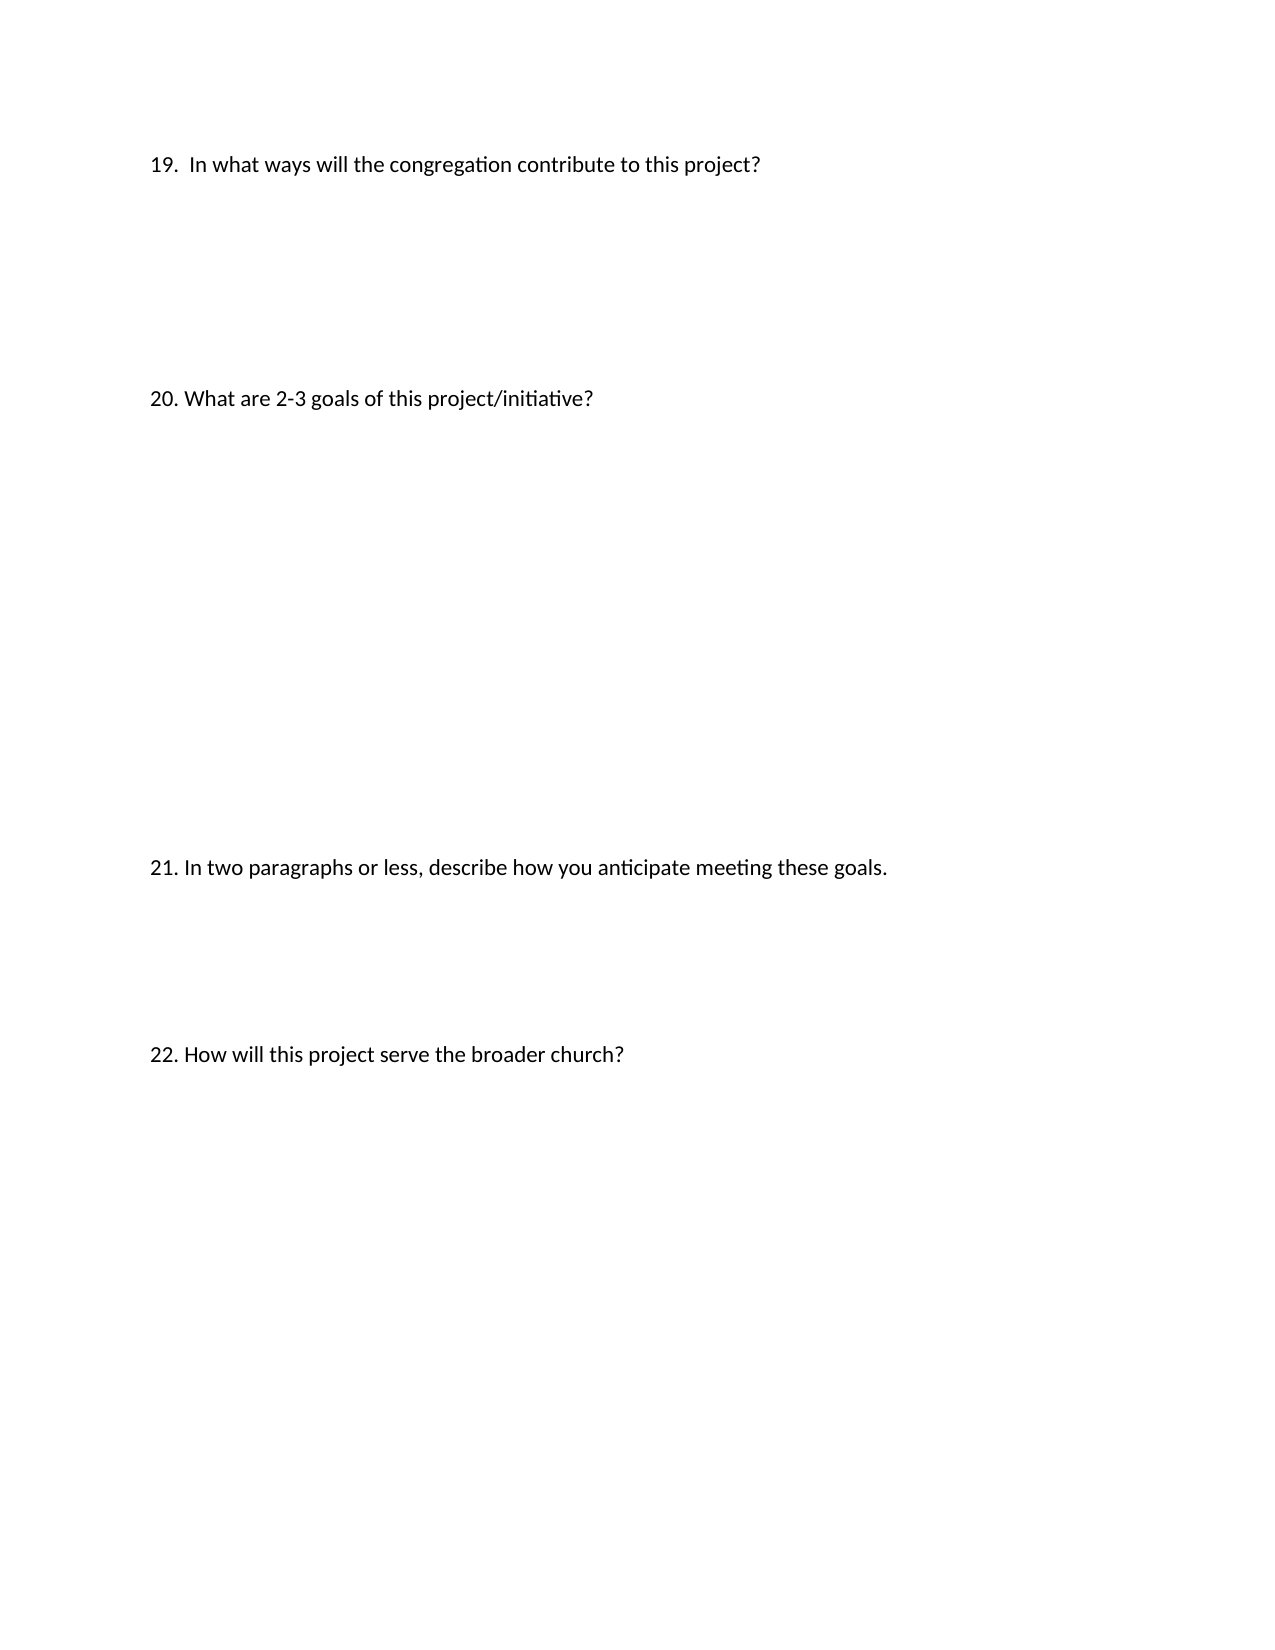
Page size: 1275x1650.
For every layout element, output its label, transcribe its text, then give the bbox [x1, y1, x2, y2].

text 19. In what ways will the congregation contribute to this project? [150, 150, 1125, 178]
text 20. What are 2-3 goals of this project/initiative? [150, 384, 1125, 412]
text 22. How will this project serve the broader church? [150, 1041, 1125, 1069]
text 21. In two paragraphs or less, describe how you anticipate meeting these goals. [150, 853, 1125, 881]
